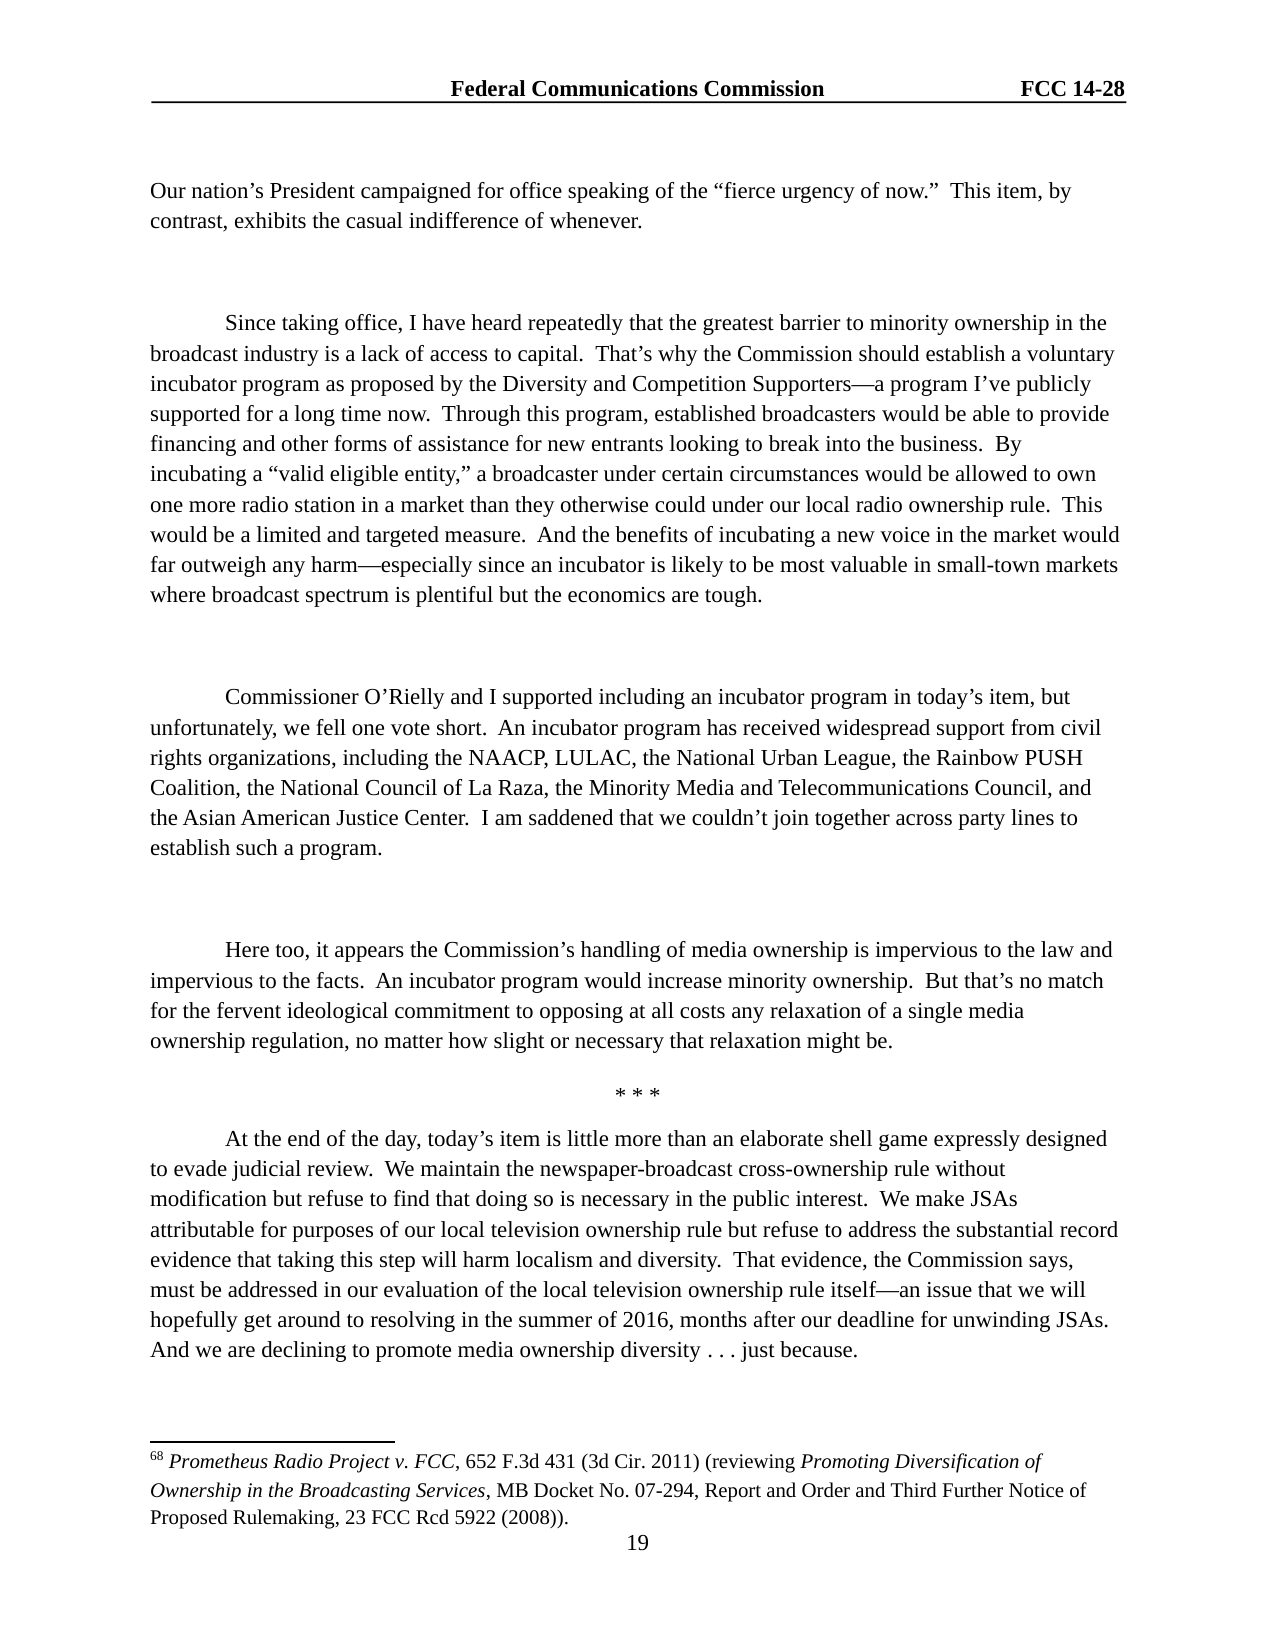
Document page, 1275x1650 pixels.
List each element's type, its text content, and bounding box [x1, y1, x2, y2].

text Here too, it appears the Commission’s handling of media ownership is impervious to the law and impervious to the facts. An incubator program would increase minority ownership. But that’s no match for the fervent ideological commitment to opposing at all costs any relaxation of a single media ownership regulation, no matter how slight or necessary that relaxation might be. [150, 936, 1125, 1053]
text Commissioner O’Rielly and I supported including an incubator program in today’s item, but unfortunately, we fell one vote short. An incubator program has received widespread support from civil rights organizations, including the NAACP, LULAC, the National Urban League, the Rainbow PUSH Coalition, the National Council of La Raza, the Minority Media and Telecommunications Council, and the Asian American Justice Center. I am saddened that we couldn’t join together across party lines to establish such a program. [150, 683, 1125, 861]
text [150, 177, 1125, 234]
text * * * [150, 1082, 1125, 1109]
text At the end of the day, today’s item is little more than an elaborate shell game expressly designed to evade judicial review. We maintain the newspaper-broadcast cross-ownership rule without modification but refuse to find that doing so is necessary in the public interest. We make JSAs attributable for purposes of our local television ownership rule but refuse to address the substantial record evidence that taking this step will harm localism and diversity. That evidence, the Commission says, must be addressed in our evaluation of the local television ownership rule itself—an issue that we will hopefully get around to resolving in the summer of 2016, months after our deadline for unwinding JSAs. And we are declining to promote media ownership diversity . . . just because. [150, 1125, 1125, 1363]
text Since taking office, I have heard repeatedly that the greatest barrier to minority ownership in the broadcast industry is a lack of access to capital. That’s why the Commission should establish a voluntary incubator program as proposed by the Diversity and Competition Supporters—a program I’ve publicly supported for a long time now. Through this program, established broadcasters would be able to provide financing and other forms of assistance for new entrants looking to break into the business. By incubating a “valid eligible entity,” a broadcaster under certain circumstances would be allowed to own one more radio station in a market than they otherwise could under our local radio ownership rule. This would be a limited and targeted measure. And the benefits of incubating a new voice in the market would far outweigh any harm—especially since an incubator is likely to be most valuable in small-town markets where broadcast spectrum is plentiful but the economics are tough. [150, 309, 1125, 608]
